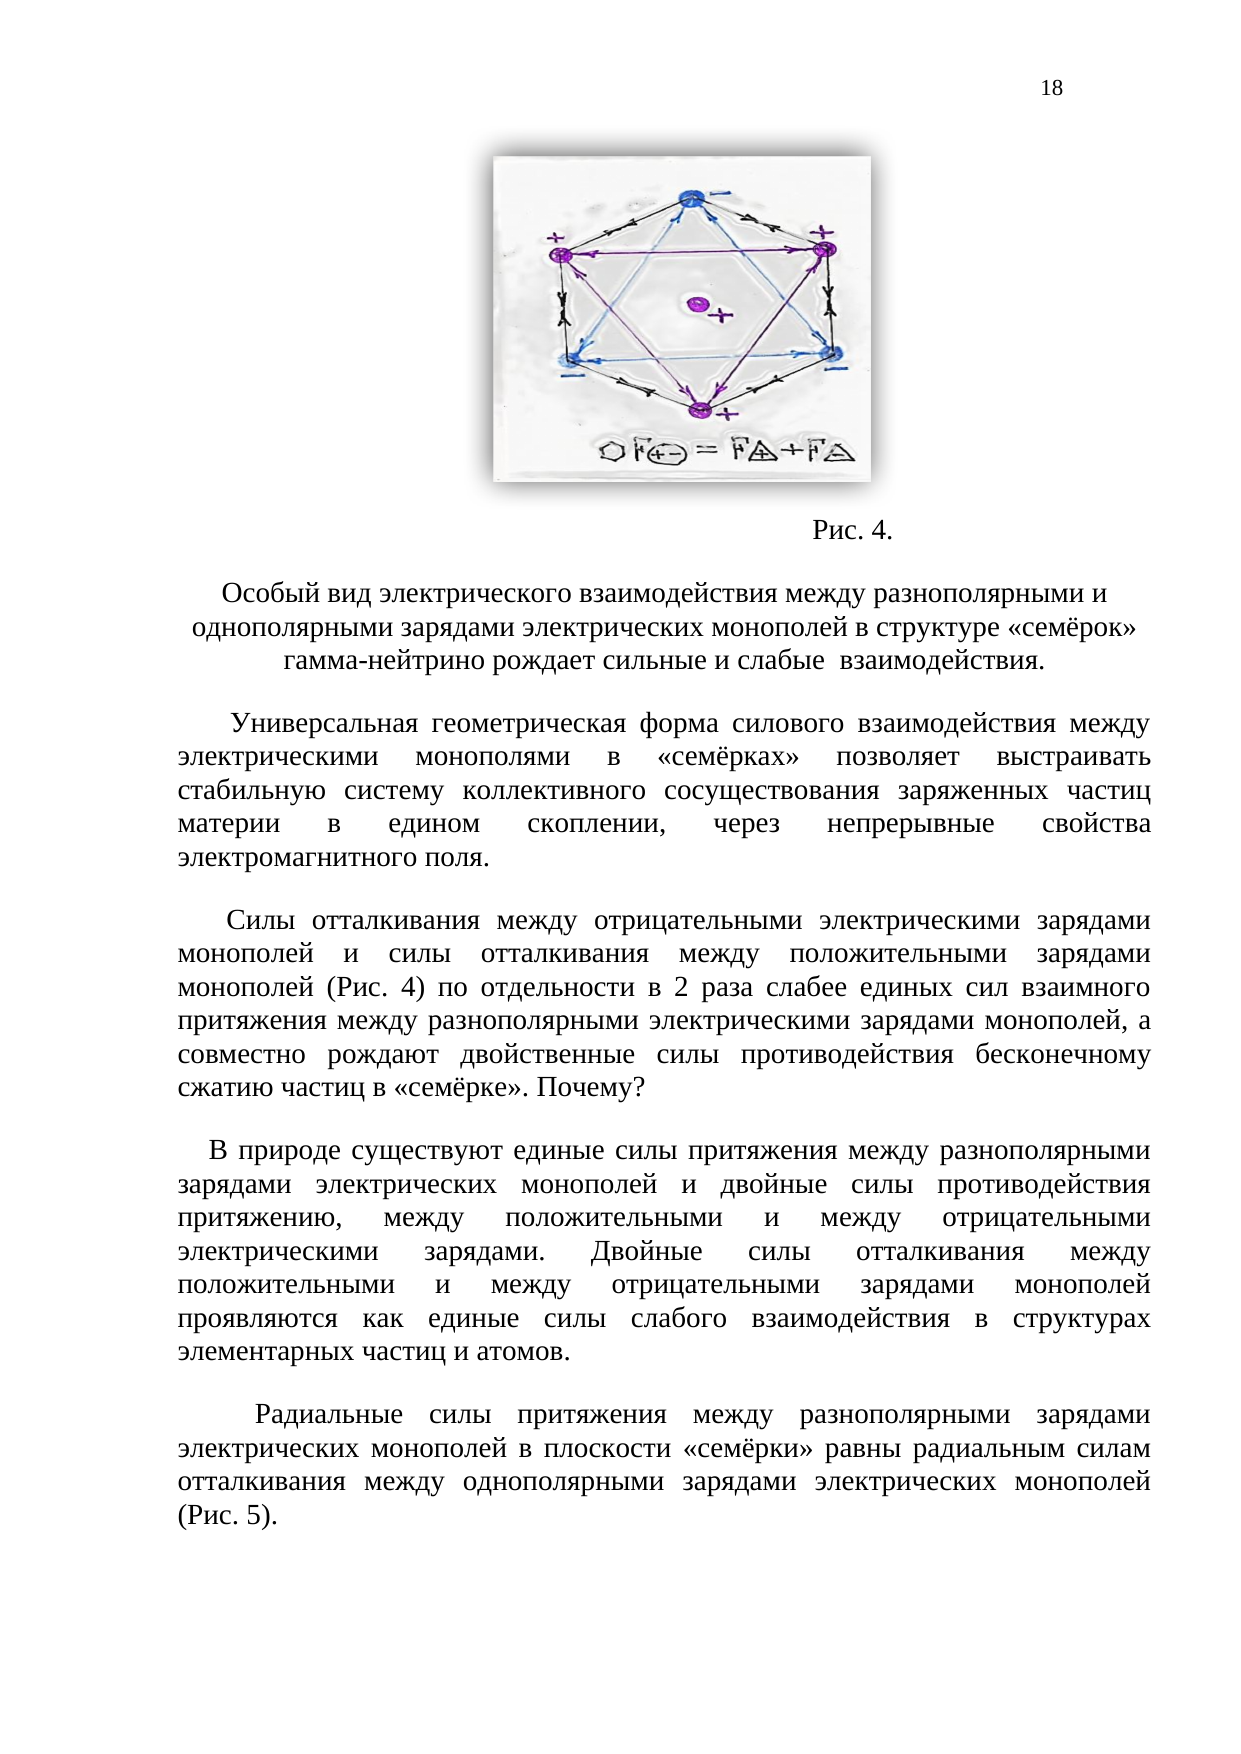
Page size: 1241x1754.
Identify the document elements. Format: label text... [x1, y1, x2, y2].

text Особый вид электрического взаимодействия между разнополярными и однополярными зарядами электрических монополей в структуре «семёрок» гамма-нейтрино рождает сильные и слабые взаимодействия. [177, 575, 1152, 676]
picture [494, 157, 871, 482]
text В природе существуют единые силы притяжения между разнополярными зарядами электрических монополей и двойные силы противодействия притяжению, между положительными и между отрицательными электрическими зарядами. Двойные силы отталкивания между положительными и между отрицательными зарядами монополей проявляются как единые силы слабого взаимодействия в структурах элементарных частиц и атомов. [177, 1132, 1152, 1367]
text Радиальные силы притяжения между разнополярными зарядами электрических монополей в плоскости «семёрки» равны радиальным силам отталкивания между однополярными зарядами электрических монополей (Рис. 5). [177, 1396, 1152, 1530]
text Универсальная геометрическая форма силового взаимодействия между электрическими монополями в «семёрках» позволяет выстраивать стабильную систему коллективного сосуществования заряженных частиц материи в едином скоплении, через непрерывные свойства электромагнитного поля. [177, 705, 1152, 873]
text Силы отталкивания между отрицательными электрическими зарядами монополей и силы отталкивания между положительными зарядами монополей (Рис. 4) по отдельности в 2 раза слабее единых сил взаимного притяжения между разнополярными электрическими зарядами монополей, а совместно рождают двойственные силы противодействия бесконечному сжатию частиц в «семёрке». Почему? [177, 902, 1152, 1103]
